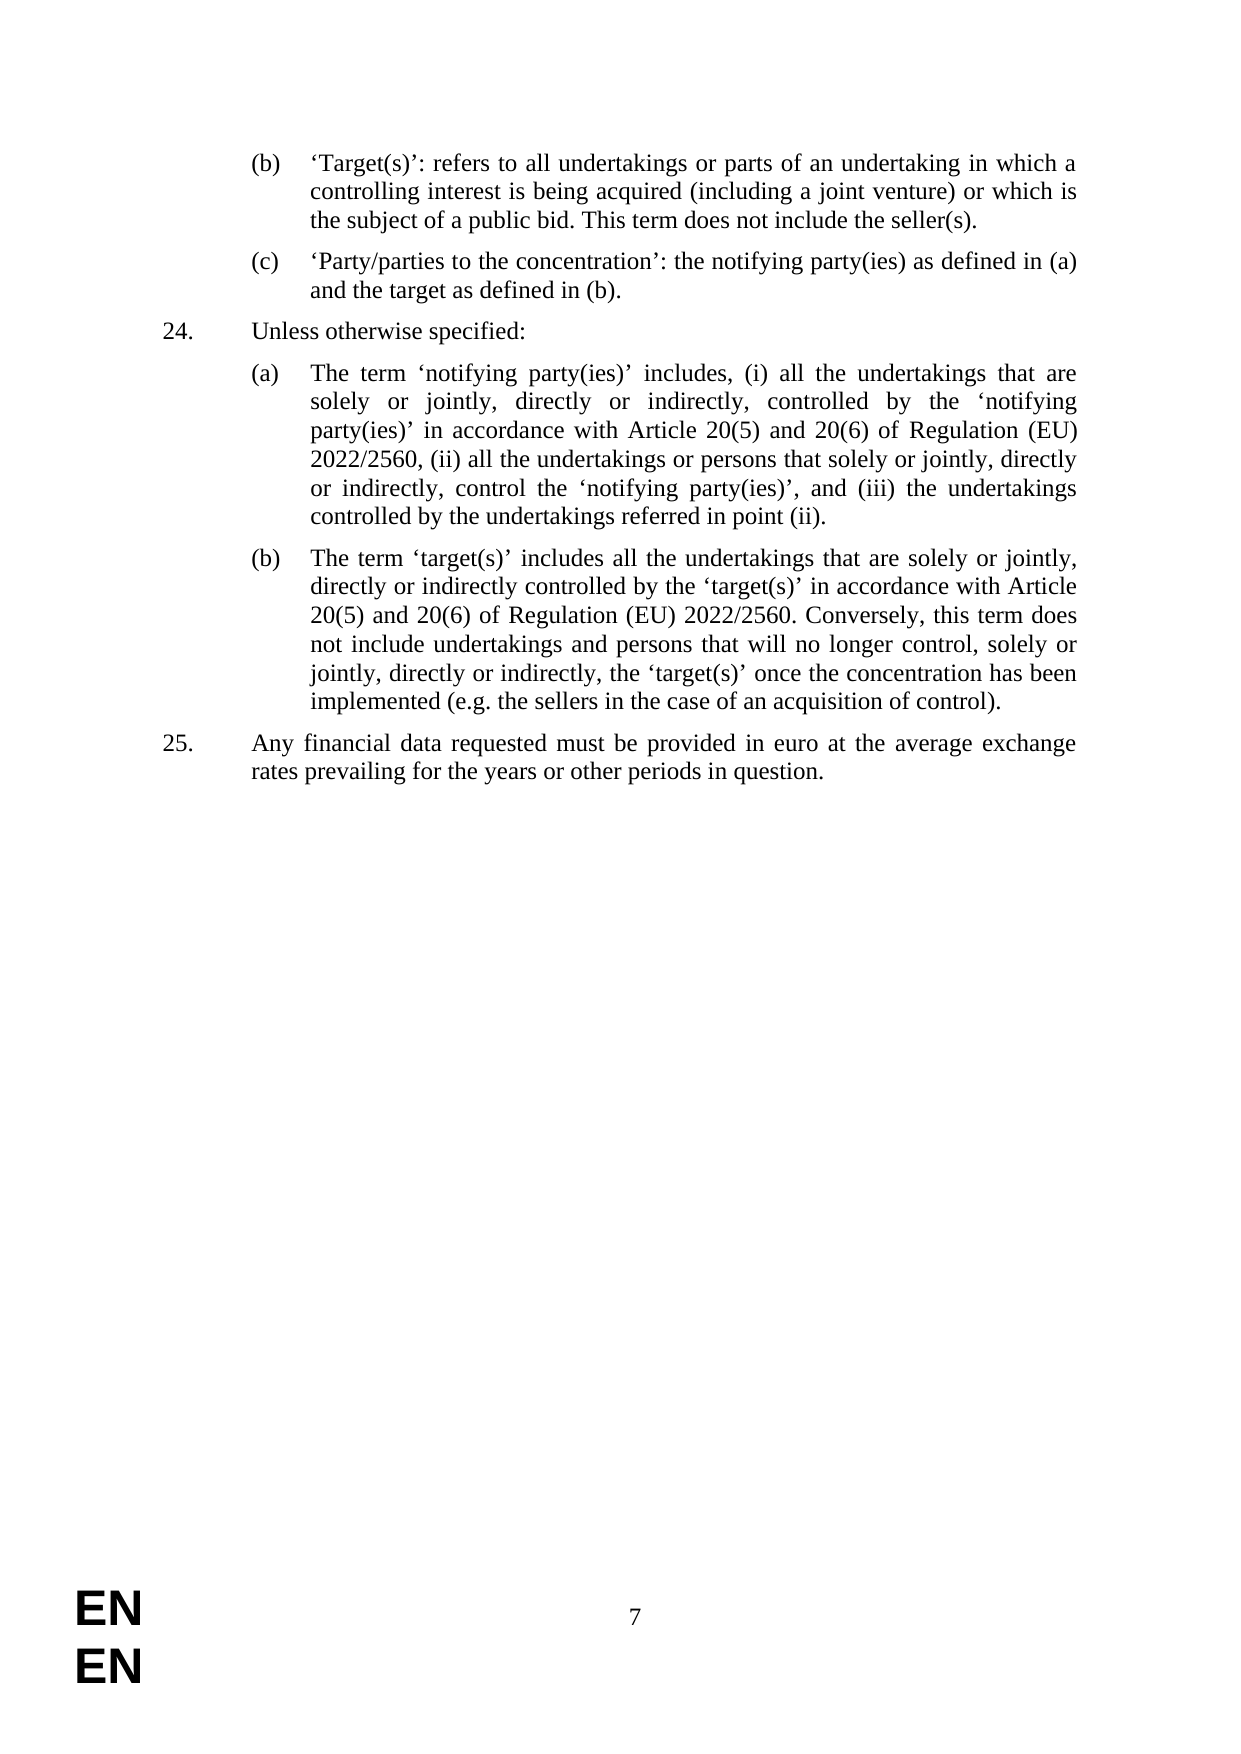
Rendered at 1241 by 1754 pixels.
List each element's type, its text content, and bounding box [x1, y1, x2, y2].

text ‘Party/parties to the concentration’: the notifying party(ies) as defined in (a) and the target as defined in (b). [251, 246, 1078, 304]
list The term ‘target(s)’ includes all the undertakings that are solely or jointly, directly or indirectly controlled by the ‘target(s)’ in accordance with Article 20(5) and 20(6) of Regulation (EU) 2022/2560. Conversely, this term does not include undertakings and persons that will no longer control, solely or jointly, directly or indirectly, the ‘target(s)’ once the concentration has been implemented (e.g. the sellers in the case of an acquisition of control). [251, 543, 1078, 715]
list The term ‘notifying party(ies)’ includes, (i) all the undertakings that are solely or jointly, directly or indirectly, controlled by the ‘notifying party(ies)’ in accordance with Article 20(5) and 20(6) of Regulation (EU) 2022/2560, (ii) all the undertakings or persons that solely or jointly, directly or indirectly, control the ‘notifying party(ies)’, and (iii) the undertakings controlled by the undertakings referred in point (ii). [251, 358, 1078, 530]
list Unless otherwise specified: [162, 316, 1078, 345]
text ‘Target(s)’: refers to all undertakings or parts of an undertaking in which a controlling interest is being acquired (including a joint venture) or which is the subject of a public bid. This term does not include the seller(s). [251, 148, 1078, 234]
list Any financial data requested must be provided in euro at the average exchange rates prevailing for the years or other periods in question. [162, 728, 1078, 785]
